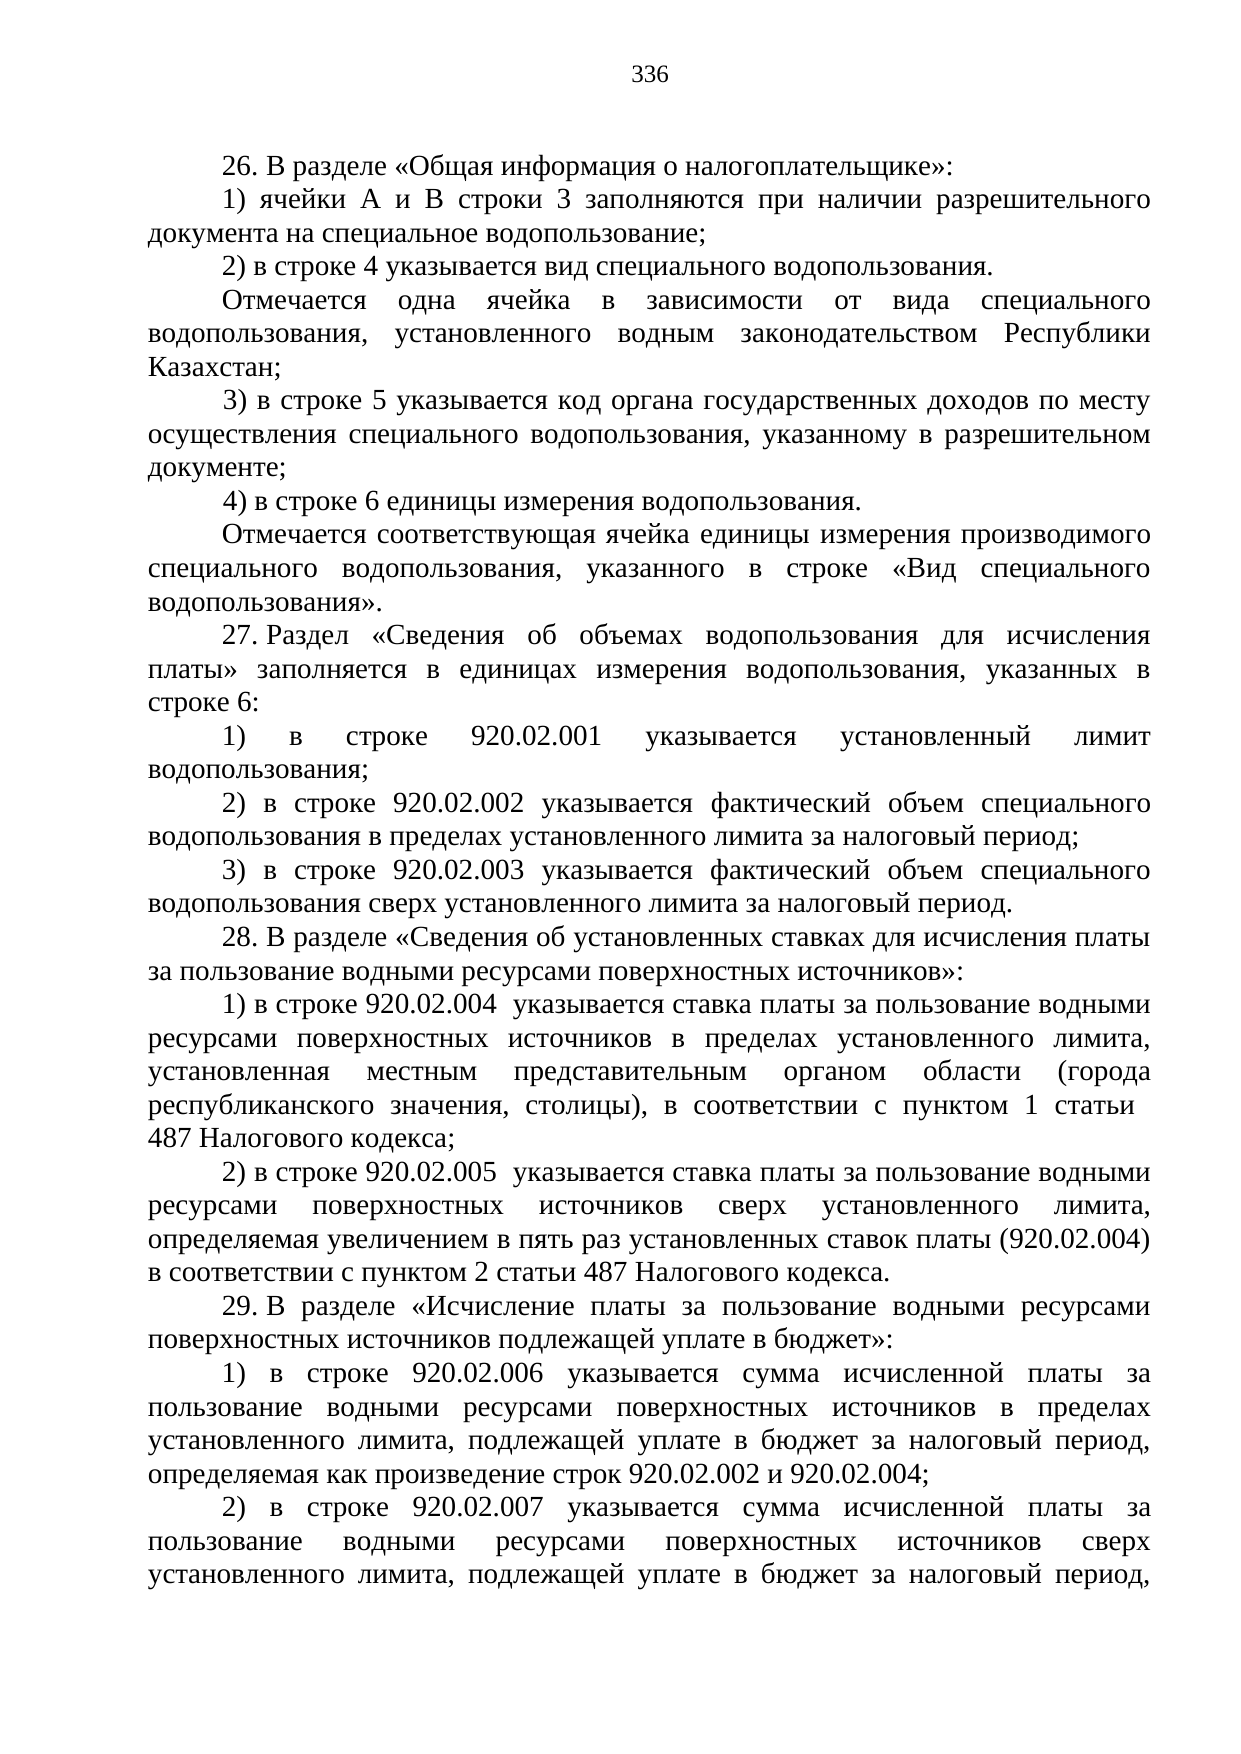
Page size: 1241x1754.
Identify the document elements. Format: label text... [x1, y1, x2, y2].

text 1) в строке 920.02.006 указывается сумма исчисленной платы за пользование водными ресурсами поверхностных источников в пределах установленного лимита, подлежащей уплате в бюджет за налоговый период, определяемая как произведение строк 920.02.002 и 920.02.004; [148, 1355, 1152, 1489]
list В разделе «Общая информация о налогоплательщике»: [148, 148, 1152, 181]
text 3) в строке 920.02.003 указывается фактический объем специального водопользования сверх установленного лимита за налоговый период. [148, 852, 1152, 919]
list Раздел «Сведения об объемах водопользования для исчисления платы» заполняется в единицах измерения водопользования, указанных в строке 6: [148, 617, 1152, 718]
text 1) в строке 920.02.001 указывается установленный лимит водопользования; [148, 718, 1152, 785]
list В разделе «Сведения об установленных ставках для исчисления платы за пользование водными ресурсами поверхностных источников»: [148, 919, 1152, 986]
text 1) ячейки А и В строки 3 заполняются при наличии разрешительного документа на специальное водопользование; [148, 181, 1152, 248]
text 2) в строке 4 указывается вид специального водопользования. [148, 248, 1152, 282]
text 3) в строке 5 указывается код органа государственных доходов по месту осуществления специального водопользования, указанному в разрешительном документе; [148, 382, 1152, 483]
list В разделе «Исчисление платы за пользование водными ресурсами поверхностных источников подлежащей уплате в бюджет»: [148, 1288, 1152, 1355]
text Отмечается соответствующая ячейка единицы измерения производимого специального водопользования, указанного в строке «Вид специального водопользования». [148, 517, 1152, 617]
text 4) в строке 6 единицы измерения водопользования. [148, 483, 1152, 517]
text 1) в строке 920.02.004 указывается ставка платы за пользование водными ресурсами поверхностных источников в пределах установленного лимита, установленная местным представительным органом области (города республиканского значения, столицы), в соответствии с пунктом 1 статьи 487 Налогового кодекса; [148, 986, 1152, 1154]
text 2) в строке 920.02.002 указывается фактический объем специального водопользования в пределах установленного лимита за налоговый период; [148, 785, 1152, 852]
text Отмечается одна ячейка в зависимости от вида специального водопользования, установленного водным законодательством Республики Казахстан; [148, 282, 1152, 382]
text 2) в строке 920.02.005 указывается ставка платы за пользование водными ресурсами поверхностных источников сверх установленного лимита, определяемая увеличением в пять раз установленных ставок платы (920.02.004) в соответствии с пунктом 2 статьи 487 Налогового кодекса. [148, 1154, 1152, 1288]
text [148, 1489, 1152, 1590]
